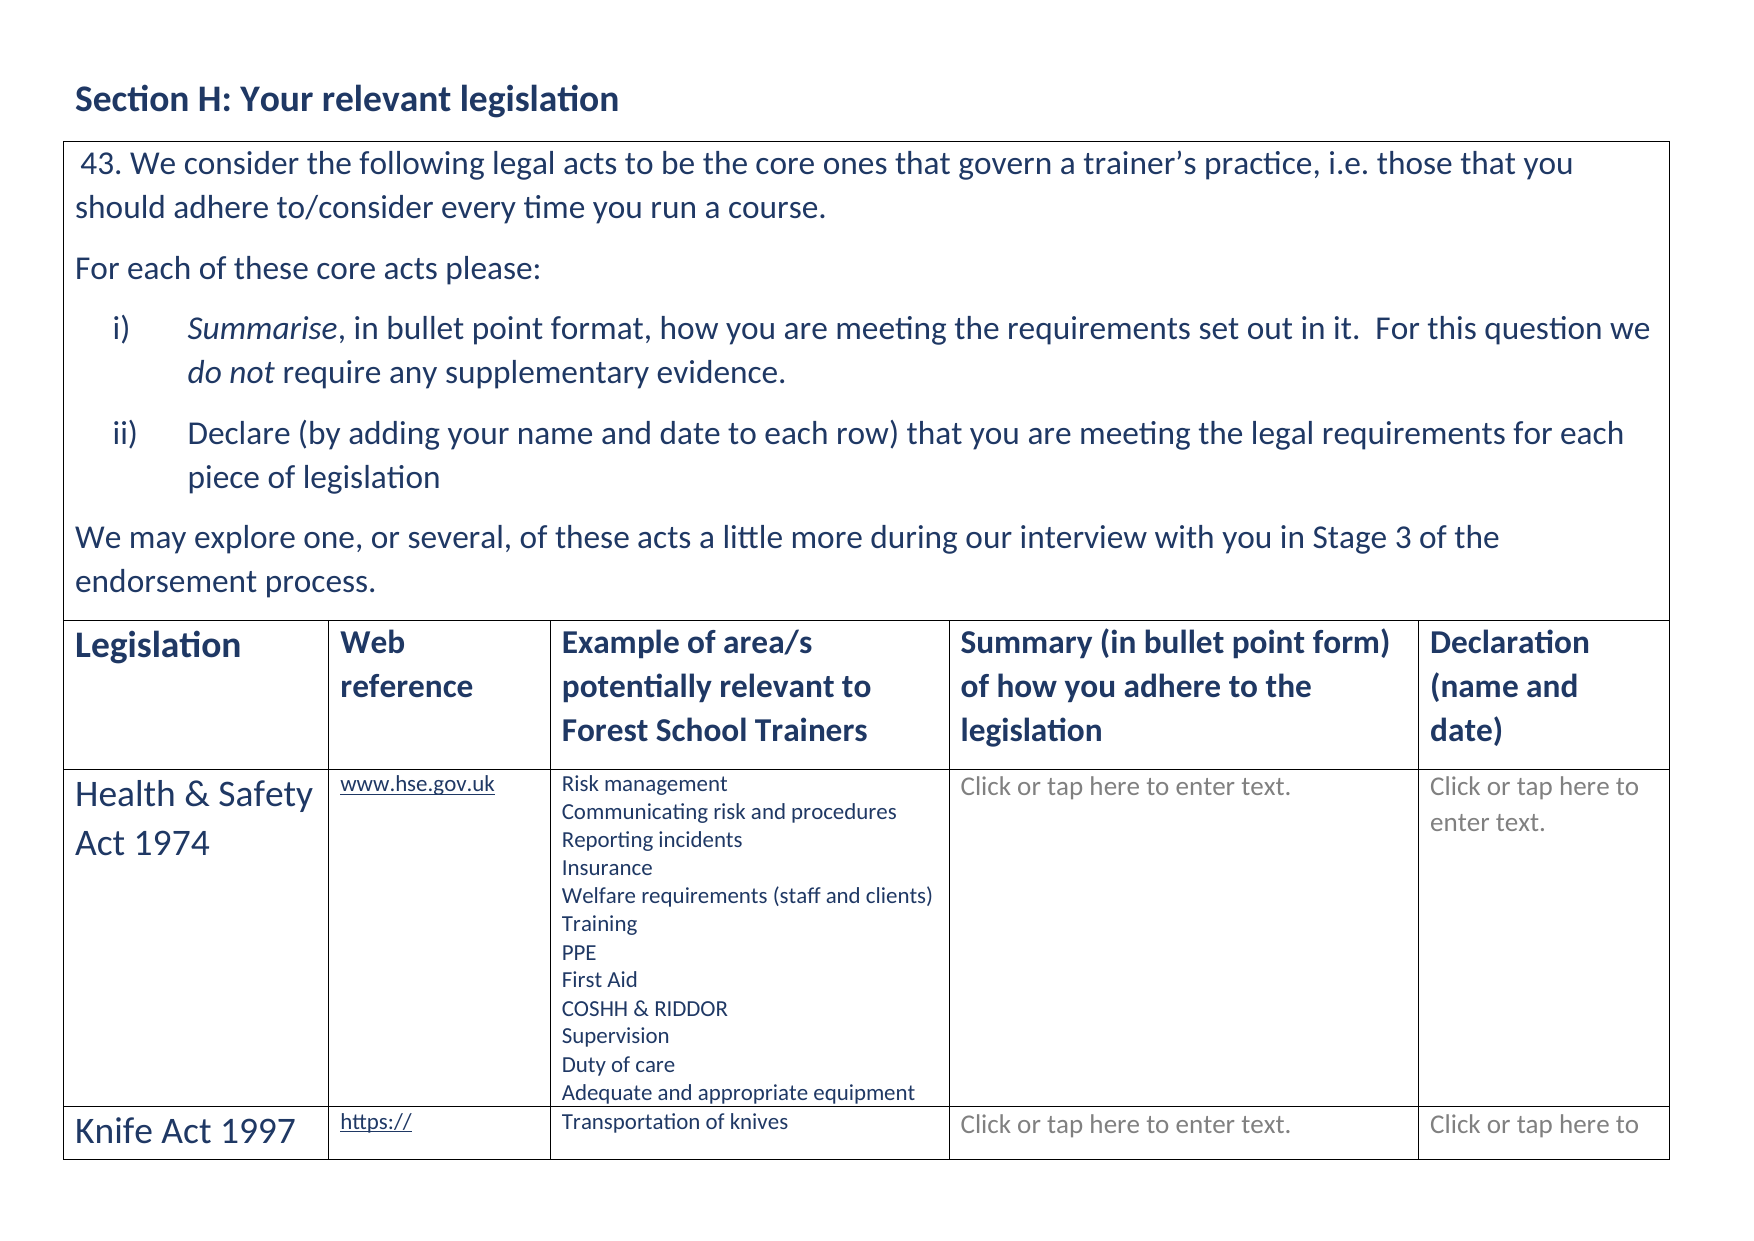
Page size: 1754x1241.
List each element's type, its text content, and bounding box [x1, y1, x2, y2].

table_cell Summary (in bullet point form) of how you adhere to the legislation [950, 621, 1418, 768]
table_cell Legislation [64, 621, 328, 768]
table_cell [1419, 1107, 1669, 1158]
table_cell [950, 1107, 1418, 1158]
table_cell [950, 770, 1418, 1106]
table_cell Risk management Communicating risk and procedures Reporting incidents Insurance Welfare requirements (staff and clients) Training PPE First Aid COSHH & RIDDOR Supervision Duty of care Adequate and appropriate equipment [551, 770, 949, 1106]
table_cell [1419, 770, 1669, 1106]
table_cell Example of area/s potentially relevant to Forest School Trainers [551, 621, 949, 768]
table_header 43. We consider the following legal acts to be the core ones that govern a trainer’s practice, i.e. those that you should adhere to/consider every time you run a course. For each of these core acts please: Summarise, in bullet point format, how you are meeting the requirements set out in it. For this question we do not require any supplementary evidence. Declare (by adding your name and date to each row) that you are meeting the legal requirements for each piece of legislation We may explore one, or several, of these acts a little more during our interview with you in Stage 3 of the endorsement process. [64, 142, 1669, 620]
table_cell Health & Safety Act 1974 [64, 770, 328, 1106]
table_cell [64, 1107, 328, 1158]
text Section H: Your relevant legislation [75, 75, 1679, 121]
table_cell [551, 1107, 949, 1158]
table_cell Declaration (name and date) [1419, 621, 1669, 768]
table_cell www.hse.gov.uk [329, 770, 550, 1106]
table_cell Web reference [329, 621, 550, 768]
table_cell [329, 1107, 550, 1158]
